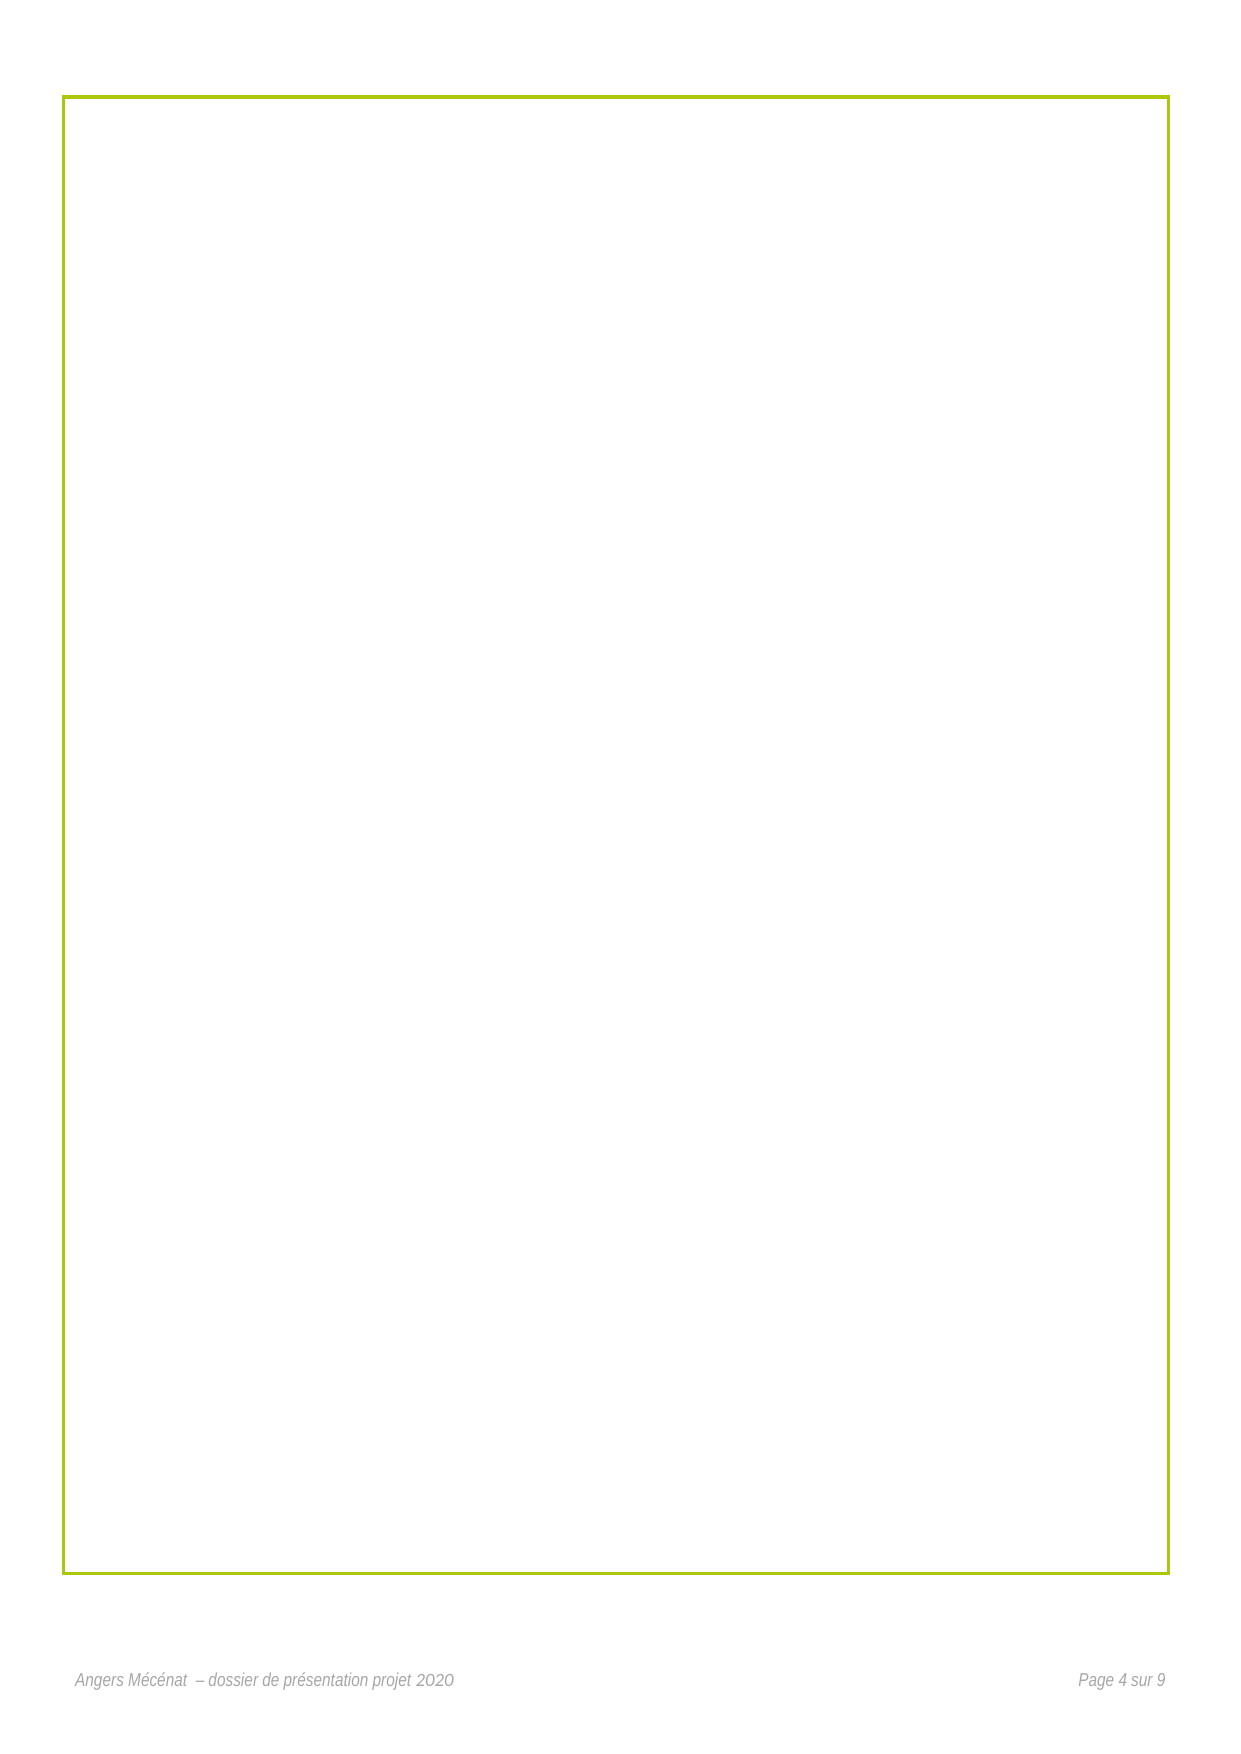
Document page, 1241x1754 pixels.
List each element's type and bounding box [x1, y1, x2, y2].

table_header [65, 99, 1167, 1572]
